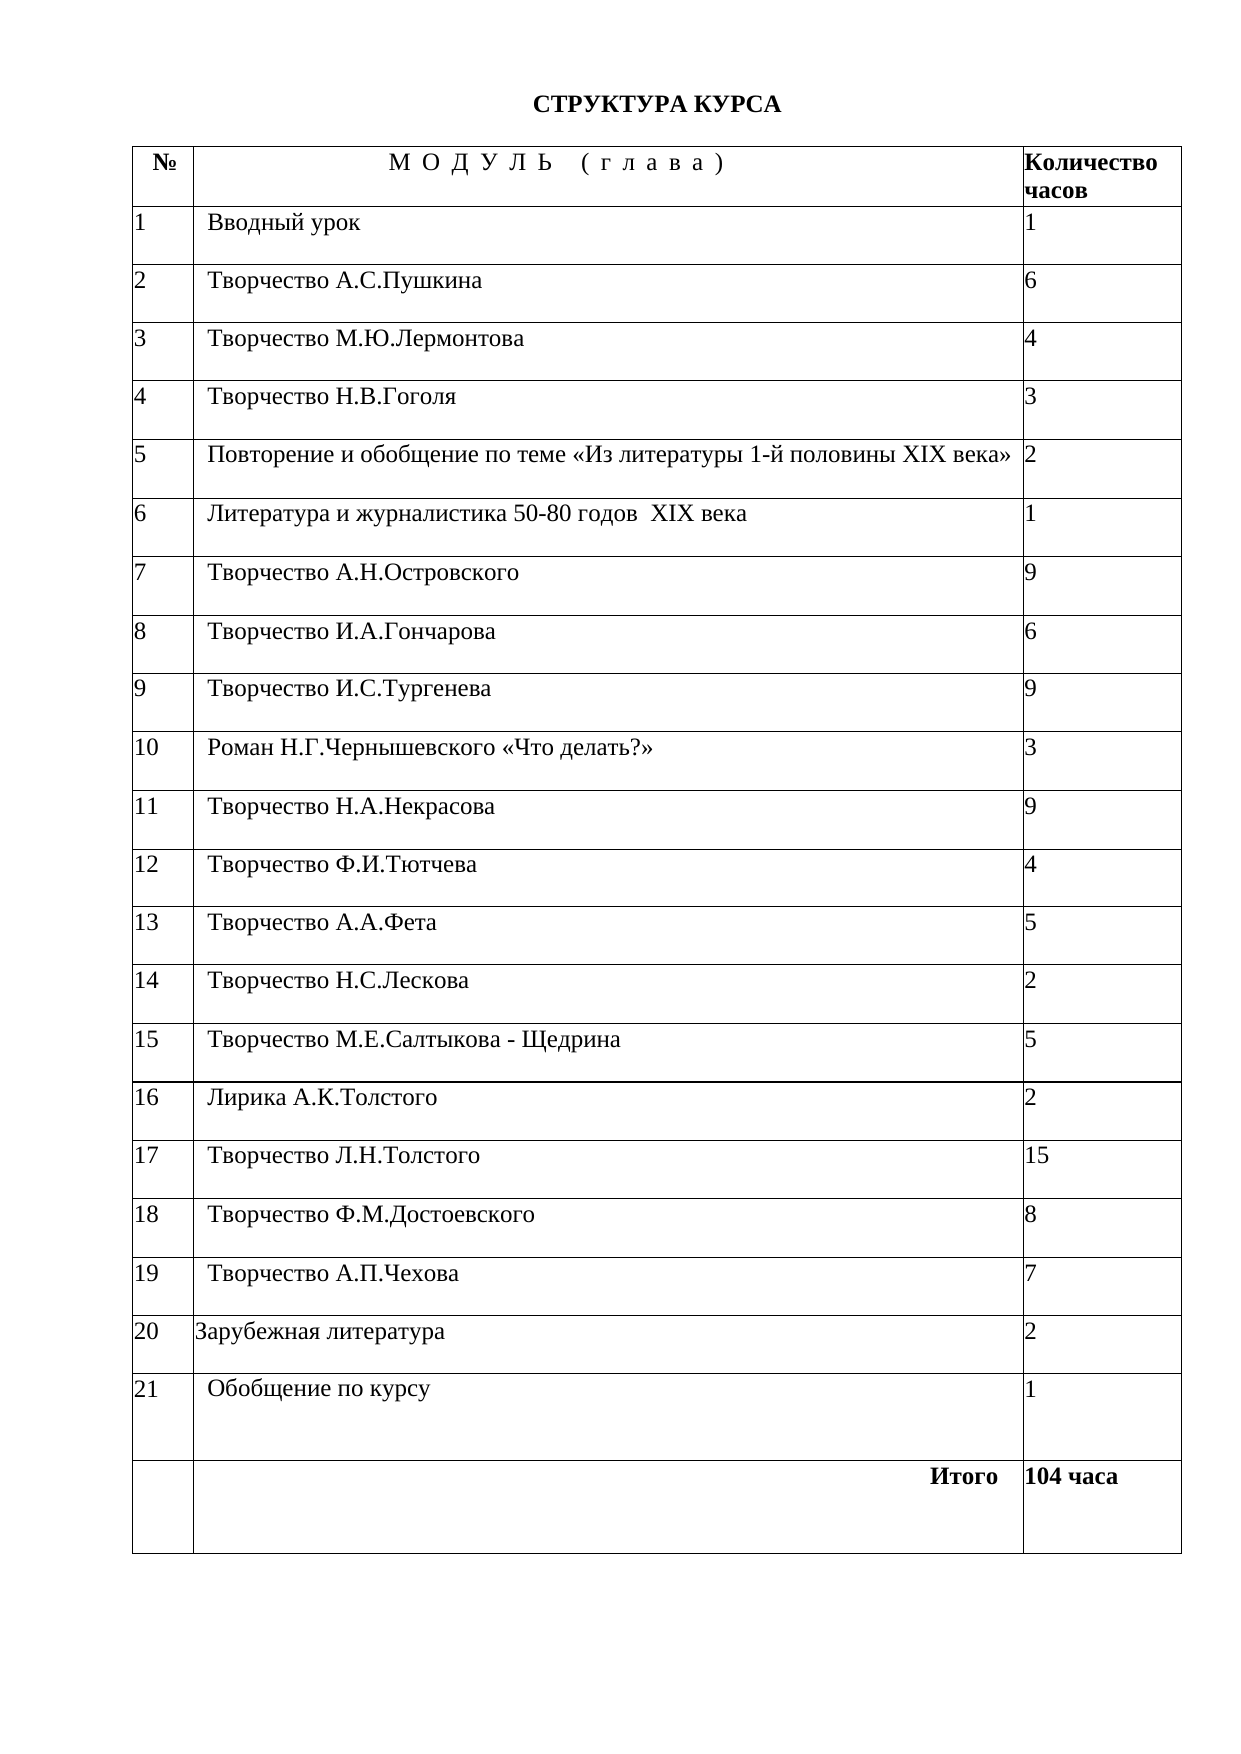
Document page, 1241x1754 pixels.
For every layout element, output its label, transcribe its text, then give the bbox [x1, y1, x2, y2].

table_cell Повторение и обобщение по теме «Из литературы 1-й половины XIX века» [194, 440, 1023, 497]
table_cell Лирика А.К.Толстого [194, 1083, 1023, 1139]
table_cell Творчество Н.С.Лескова [194, 965, 1023, 1023]
table_cell Роман Н.Г.Чернышевского «Что делать?» [194, 732, 1023, 790]
table_cell Творчество Ф.И.Тютчева [194, 850, 1023, 906]
table_cell Итого [194, 1461, 1023, 1553]
table_cell [133, 1461, 193, 1553]
table_cell 4 [133, 381, 193, 438]
table_cell 9 [1024, 791, 1181, 848]
table_cell 15 [1024, 1141, 1181, 1198]
table_cell 6 [1024, 265, 1181, 322]
table_cell 19 [133, 1258, 193, 1315]
table_cell 16 [133, 1083, 193, 1139]
table_cell 6 [1024, 616, 1181, 672]
table_cell 5 [1024, 907, 1181, 964]
table_cell 21 [133, 1374, 193, 1460]
table_cell 2 [1024, 965, 1181, 1023]
table_cell 13 [133, 907, 193, 964]
table_cell 9 [1024, 674, 1181, 731]
table_cell 1 [133, 207, 193, 264]
table_cell 5 [1024, 1024, 1181, 1081]
table_cell Творчество Ф.М.Достоевского [194, 1199, 1023, 1257]
table_cell 3 [133, 323, 193, 380]
table_cell 2 [133, 265, 193, 322]
table_cell 9 [1024, 557, 1181, 615]
table_cell 3 [1024, 732, 1181, 790]
table_header Количество часов [1024, 147, 1181, 206]
table_header № [133, 147, 193, 206]
table_cell 2 [1024, 440, 1181, 497]
table_cell Литература и журналистика 50-80 годов XIX века [194, 499, 1023, 556]
table_cell Творчество И.С.Тургенева [194, 674, 1023, 731]
table_cell Творчество Н.А.Некрасова [194, 791, 1023, 848]
table_cell Творчество А.С.Пушкина [194, 265, 1023, 322]
table_cell 2 [1024, 1316, 1181, 1373]
table_cell 6 [133, 499, 193, 556]
table_cell 20 [133, 1316, 193, 1373]
table_cell Творчество А.А.Фета [194, 907, 1023, 964]
table_cell 4 [1024, 323, 1181, 380]
text СТРУКТУРА КУРСА [133, 89, 1181, 117]
table_cell 14 [133, 965, 193, 1023]
table_cell Обобщение по курсу [194, 1374, 1023, 1460]
table_cell 1 [1024, 499, 1181, 556]
table_cell 5 [133, 440, 193, 497]
table_header МОДУЛЬ (глава) [194, 147, 1023, 206]
table_cell 104 часа [1024, 1461, 1181, 1553]
table_cell 11 [133, 791, 193, 848]
table_cell 10 [133, 732, 193, 790]
table_cell 3 [1024, 381, 1181, 438]
table_cell 15 [133, 1024, 193, 1081]
table_cell Творчество А.Н.Островского [194, 557, 1023, 615]
table_cell Творчество Н.В.Гоголя [194, 381, 1023, 438]
table_cell Творчество И.А.Гончарова [194, 616, 1023, 672]
table_cell Зарубежная литература [194, 1316, 1023, 1373]
table_cell Вводный урок [194, 207, 1023, 264]
table_cell 4 [1024, 850, 1181, 906]
table_cell 8 [1024, 1199, 1181, 1257]
table_cell 9 [133, 674, 193, 731]
table_cell 18 [133, 1199, 193, 1257]
table_cell 12 [133, 850, 193, 906]
table_cell 7 [1024, 1258, 1181, 1315]
table_cell 2 [1024, 1083, 1181, 1139]
table_cell Творчество М.Е.Салтыкова - Щедрина [194, 1024, 1023, 1081]
table_cell 17 [133, 1141, 193, 1198]
table_cell Творчество М.Ю.Лермонтова [194, 323, 1023, 380]
table_cell 8 [133, 616, 193, 672]
table_cell Творчество Л.Н.Толстого [194, 1141, 1023, 1198]
table_cell Творчество А.П.Чехова [194, 1258, 1023, 1315]
table_cell 7 [133, 557, 193, 615]
table_cell 1 [1024, 207, 1181, 264]
table_cell 1 [1024, 1374, 1181, 1460]
